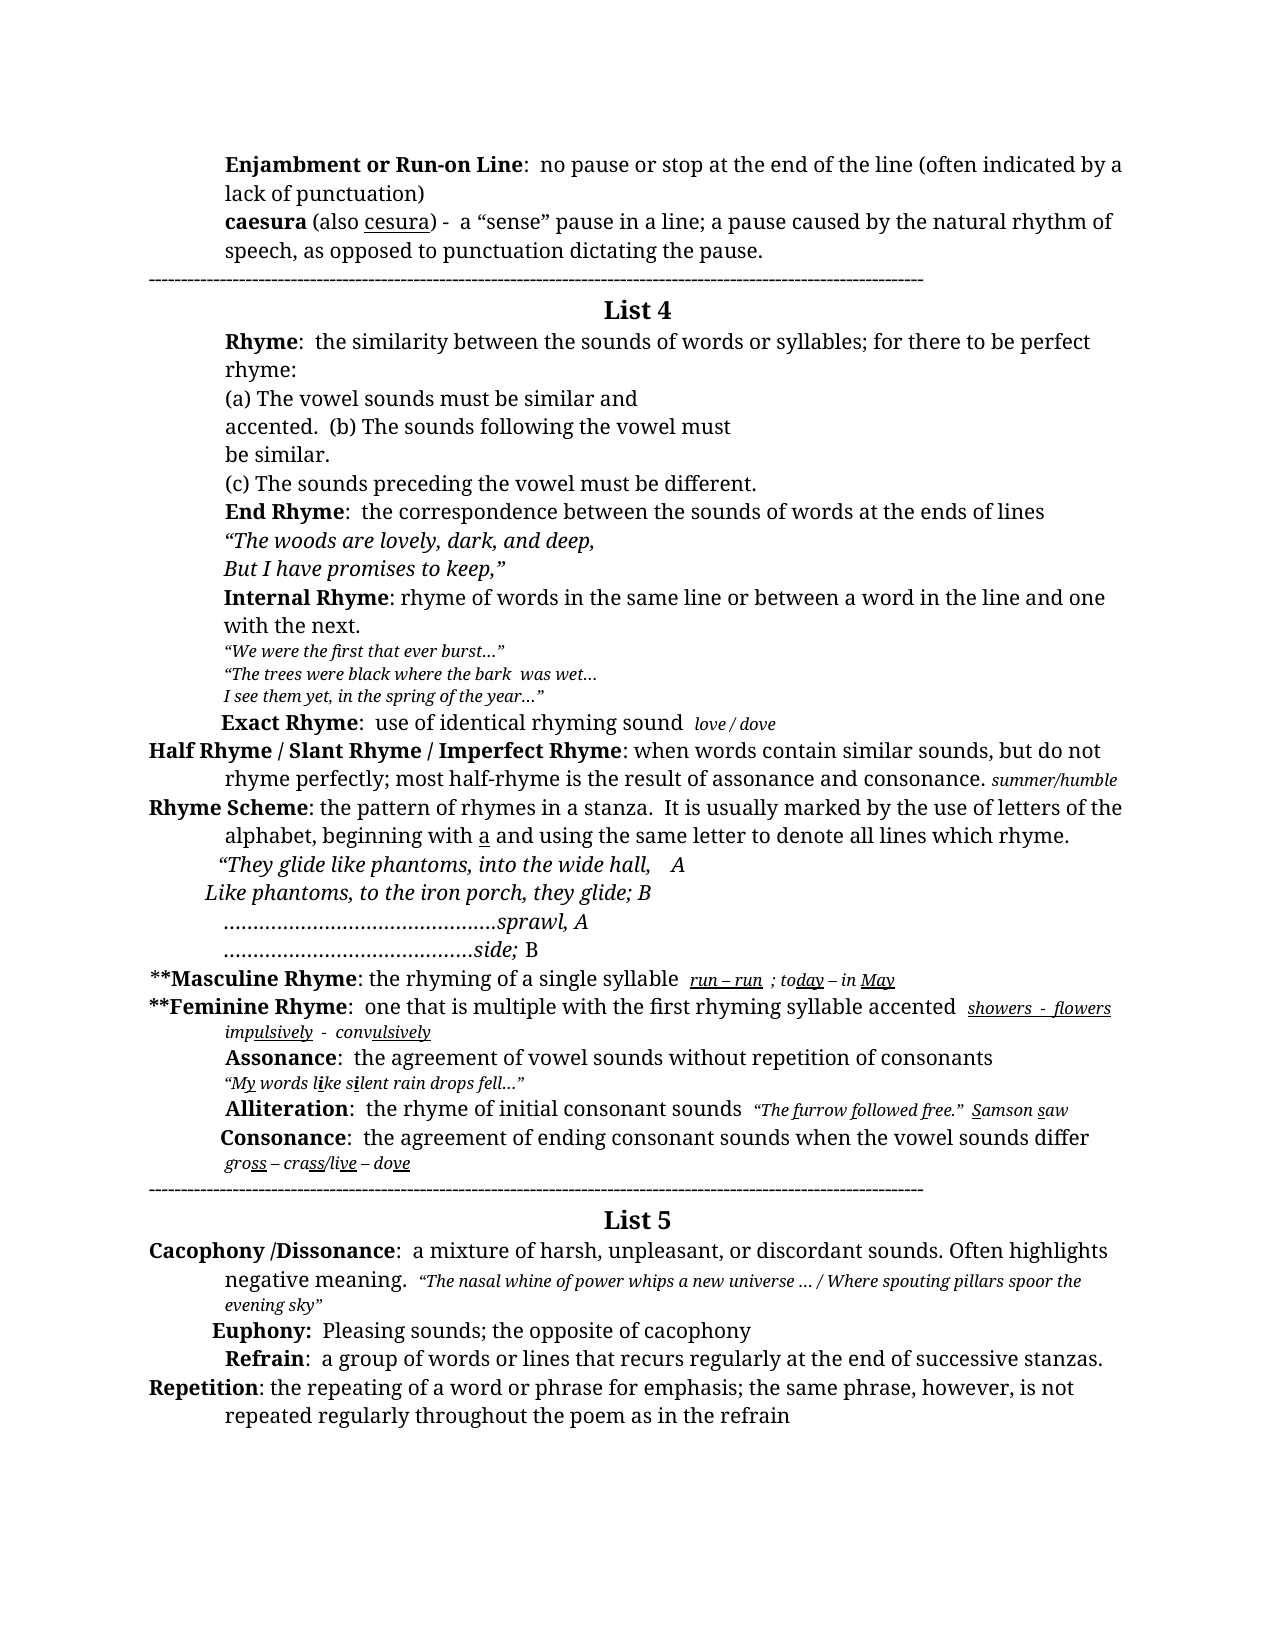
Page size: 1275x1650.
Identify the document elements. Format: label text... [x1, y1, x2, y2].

text caesura​ (also ​cesura​) - a “sense” pause in a line; a pause caused by the natural rhythm of speech, as opposed to punctuation dictating the pause. [224, 207, 1125, 264]
text Refrain​: a group of words or lines that recurs regularly at the end of successive stanzas. [225, 1344, 1125, 1373]
text Repetition​: the repeating of a word or phrase for emphasis; the same phrase, however, is not repeated regularly throughout the poem as in the refrain [148, 1373, 1125, 1430]
text I see them yet, in the spring of the year…” [223, 685, 1125, 708]
text But I have promises to keep,” [223, 554, 1125, 583]
text ​Exact Rhyme​: use of identical rhyming sound love / dove [221, 708, 1125, 736]
text Rhyme Scheme: the pattern of rhymes in a stanza. It is usually marked by the use of letters of the alphabet, beginning with ​a​ and using the same letter to denote all lines which rhyme. [148, 793, 1125, 850]
text (c) The sounds preceding the vowel must be different. [225, 469, 1125, 497]
text End Rhyme​: the correspondence between the sounds of words at the ends of lines [225, 497, 1125, 526]
text “They glide like phantoms, into the wide hall, A [150, 850, 1125, 878]
text ​“M​y​ words l​i​ke s​i​lent rain drops fell…” [223, 1072, 1125, 1094]
text ------------------------------------------------------------------------------------------------------------------------ [148, 264, 1125, 293]
text Half Rhyme / Slant Rhyme / Imperfect Rhyme​: when words contain similar sounds, but do not rhyme perfectly; most half-rhyme is the result of assonance and consonance. summer/humble [148, 736, 1125, 793]
text **Feminine Rhyme:​ one that is multiple with the first rhyming syllable accented showers - flowers​ imp​ulsively​ - conv​ulsively [148, 992, 1125, 1043]
text ……………………………………side; ​B [223, 935, 974, 964]
text “The trees were black where the bark was wet… [223, 662, 1125, 685]
text **Masculine Rhyme​:​ the rhyming of a single syllable ​run – run​ ; to​day​ – in ​May [150, 964, 1125, 992]
text “We were the first that ever burst…” [151, 639, 1125, 662]
text Enjambment or Run-on Line​: no pause or stop at the end of the line (often indicated by a lack of punctuation) [225, 151, 1125, 207]
text gro​​ss – cra​ss​/li​ve​ – do​ve [224, 1151, 1125, 1174]
text Euphony: Pleasing sounds; the opposite of cacophony​ [150, 1316, 1125, 1344]
text Internal Rhyme​: rhyme of words in the same line or between a word in the line and one with the next. [223, 583, 1125, 639]
text (a) The vowel sounds must be similar and accented. (b) The sounds following the vowel must be similar. [225, 384, 736, 469]
text Cacophony /Dissonance​: a mixture of harsh, unpleasant, or discordant sounds. Often highlights negative meaning. “The nasal whine of power whips a new universe … / Where spouting pillars spoor the evening sky” [148, 1236, 1125, 1316]
text List 4 [150, 293, 1125, 327]
text Like phantoms, to the iron porch, they glide; B [150, 878, 1125, 907]
text Alliteration​: the rhyme of initial consonant sounds “The ​f​urrow ​f​ollowed ​f​ree.”​ ​S​amson ​s​aw [225, 1094, 1125, 1123]
text List 5 [150, 1202, 1125, 1236]
text ------------------------------------------------------------------------------------------------------------------------ [148, 1174, 1125, 1202]
text Consonance:​ the agreement of ending consonant sounds when the vowel sounds differ [150, 1123, 1125, 1151]
text Rhyme​: the similarity between the sounds of words or syllables; for there to be perfect rhyme: [225, 327, 1125, 384]
text “The woods are lovely, dark, and deep, [223, 526, 1125, 554]
text Assonance​: the agreement of vowel sounds without repetition of consonants [225, 1043, 1125, 1072]
text ……………………………………….sprawl, A [223, 907, 974, 935]
